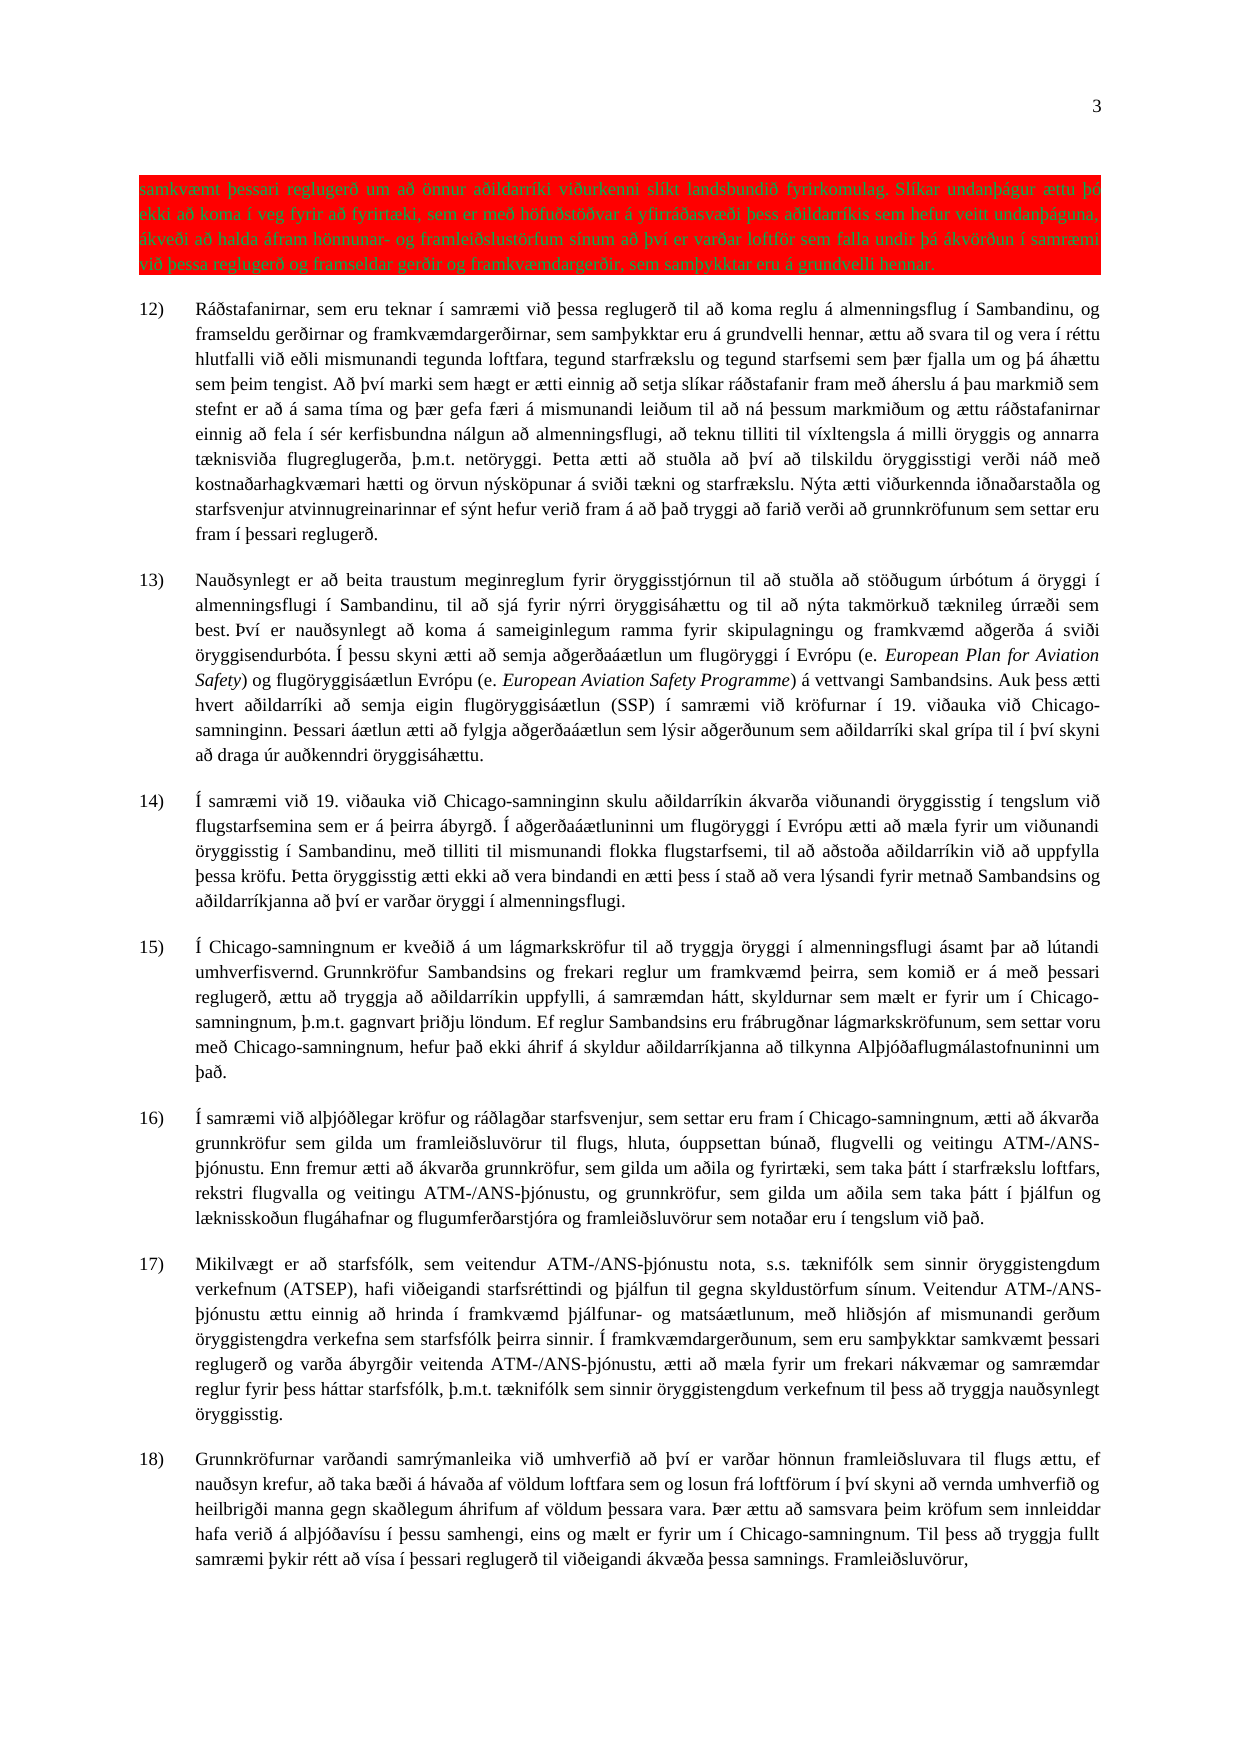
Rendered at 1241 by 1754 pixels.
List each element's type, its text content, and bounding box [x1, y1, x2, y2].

text 16) Í samræmi við alþjóðlegar kröfur og ráðlagðar starfsvenjur, sem settar eru fram í Chicago-samningnum, ætti að ákvarða grunnkröfur sem gilda um framleiðsluvörur til flugs, hluta, óuppsettan búnað, flugvelli og veitingu ATM-/ANS-þjónustu. Enn fremur ætti að ákvarða grunnkröfur, sem gilda um aðila og fyrirtæki, sem taka þátt í starfrækslu loftfars, rekstri flugvalla og veitingu ATM-/ANS-þjónustu, og grunnkröfur, sem gilda um aðila sem taka þátt í þjálfun og læknisskoðun flugáhafnar og flugumferðarstjóra og framleiðsluvörur sem notaðar eru í tengslum við það. [139, 1104, 1101, 1229]
text 14) Í samræmi við 19. viðauka við Chicago-samninginn skulu aðildarríkin ákvarða viðunandi öryggisstig í tengslum við flugstarfsemina sem er á þeirra ábyrgð. Í aðgerðaáætluninni um flugöryggi í Evrópu ætti að mæla fyrir um viðunandi öryggisstig í Sambandinu, með tilliti til mismunandi flokka flugstarfsemi, til að aðstoða aðildarríkin við að uppfylla þessa kröfu. Þetta öryggisstig ætti ekki að vera bindandi en ætti þess í stað að vera lýsandi fyrir metnað Sambandsins og aðildarríkjanna að því er varðar öryggi í almenningsflugi. [139, 787, 1101, 912]
text 17) Mikilvægt er að starfsfólk, sem veitendur ATM-/ANS-þjónustu nota, s.s. tæknifólk sem sinnir öryggistengdum verkefnum (ATSEP), hafi viðeigandi starfsréttindi og þjálfun til gegna skyldustörfum sínum. Veitendur ATM-/ANS-þjónustu ættu einnig að hrinda í framkvæmd þjálfunar- og matsáætlunum, með hliðsjón af mismunandi gerðum öryggistengdra verkefna sem starfsfólk þeirra sinnir. Í framkvæmdargerðunum, sem eru samþykktar samkvæmt þessari reglugerð og varða ábyrgðir veitenda ATM-/ANS-þjónustu, ætti að mæla fyrir um frekari nákvæmar og samræmdar reglur fyrir þess háttar starfsfólk, þ.m.t. tæknifólk sem sinnir öryggistengdum verkefnum til þess að tryggja nauðsynlegt öryggisstig. [139, 1250, 1101, 1425]
text 13) Nauðsynlegt er að beita traustum meginreglum fyrir öryggisstjórnun til að stuðla að stöðugum úrbótum á öryggi í almenningsflugi í Sambandinu, til að sjá fyrir nýrri öryggisáhættu og til að nýta takmörkuð tæknileg úrræði sem best. Því er nauðsynlegt að koma á sameiginlegum ramma fyrir skipulagningu og framkvæmd aðgerða á sviði öryggisendurbóta. Í þessu skyni ætti að semja aðgerðaáætlun um flugöryggi í Evrópu (e. European Plan for Aviation Safety) og flugöryggisáætlun Evrópu (e. European Aviation Safety Programme) á vettvangi Sambandsins. Auk þess ætti hvert aðildarríki að semja eigin flugöryggisáætlun (SSP) í samræmi við kröfurnar í 19. viðauka við Chicago-samninginn. Þessari áætlun ætti að fylgja aðgerðaáætlun sem lýsir aðgerðunum sem aðildarríki skal grípa til í því skyni að draga úr auðkenndri öryggisáhættu. [139, 567, 1101, 767]
text 12) Ráðstafanirnar, sem eru teknar í samræmi við þessa reglugerð til að koma reglu á almenningsflug í Sambandinu, og framseldu gerðirnar og framkvæmdargerðirnar, sem samþykktar eru á grundvelli hennar, ættu að svara til og vera í réttu hlutfalli við eðli mismunandi tegunda loftfara, tegund starfrækslu og tegund starfsemi sem þær fjalla um og þá áhættu sem þeim tengist. Að því marki sem hægt er ætti einnig að setja slíkar ráðstafanir fram með áherslu á þau markmið sem stefnt er að á sama tíma og þær gefa færi á mismunandi leiðum til að ná þessum markmiðum og ættu ráðstafanirnar einnig að fela í sér kerfisbundna nálgun að almenningsflugi, að teknu tilliti til víxltengsla á milli öryggis og annarra tæknisviða flugreglugerða, þ.m.t. netöryggi. Þetta ætti að stuðla að því að tilskildu öryggisstigi verði náð með kostnaðarhagkvæmari hætti og örvun nýsköpunar á sviði tækni og starfrækslu. Nýta ætti viðurkennda iðnaðarstaðla og starfsvenjur atvinnugreinarinnar ef sýnt hefur verið fram á að það tryggi að farið verði að grunnkröfunum sem settar eru fram í þessari reglugerð. [139, 296, 1101, 546]
text 18) Grunnkröfurnar varðandi samrýmanleika við umhverfið að því er varðar hönnun framleiðsluvara til flugs ættu, ef nauðsyn krefur, að taka bæði á hávaða af völdum loftfara sem og losun frá loftförum í því skyni að vernda umhverfið og heilbrigði manna gegn skaðlegum áhrifum af völdum þessara vara. Þær ættu að samsvara þeim kröfum sem innleiddar hafa verið á alþjóðavísu í þessu samhengi, eins og mælt er fyrir um í Chicago-samningnum. Til þess að tryggja fullt samræmi þykir rétt að vísa í þessari reglugerð til viðeigandi ákvæða þessa samnings. Framleiðsluvörur,hlutar og óuppsettur búnaður ættu þó að falla undir grunnkröfurnar um samrýmanleika við umhverfið, sem mælt er fyrir um í III. viðauka við þessa reglugerð, að því marki sem ákvæði Chicago-samningsins fela ekki í sér kröfur um umhverfisvernd. Að því er varðar framangreindar framleiðsluvörur, hluta og óuppsettan búnað ætti einnig að setja ákvæði um möguleika á því að mæla fyrir um ítarlegar kröfur um umhverfisvernd. [139, 1446, 1101, 1571]
text 15) Í Chicago-samningnum er kveðið á um lágmarkskröfur til að tryggja öryggi í almenningsflugi ásamt þar að lútandi umhverfisvernd. Grunnkröfur Sambandsins og frekari reglur um framkvæmd þeirra, sem komið er á með þessari reglugerð, ættu að tryggja að aðildarríkin uppfylli, á samræmdan hátt, skyldurnar sem mælt er fyrir um í Chicago-samningnum, þ.m.t. gagnvart þriðju löndum. Ef reglur Sambandsins eru frábrugðnar lágmarkskröfunum, sem settar voru með Chicago-samningnum, hefur það ekki áhrif á skyldur aðildarríkjanna að tilkynna Alþjóðaflugmálastofnuninni um það. [139, 933, 1101, 1083]
